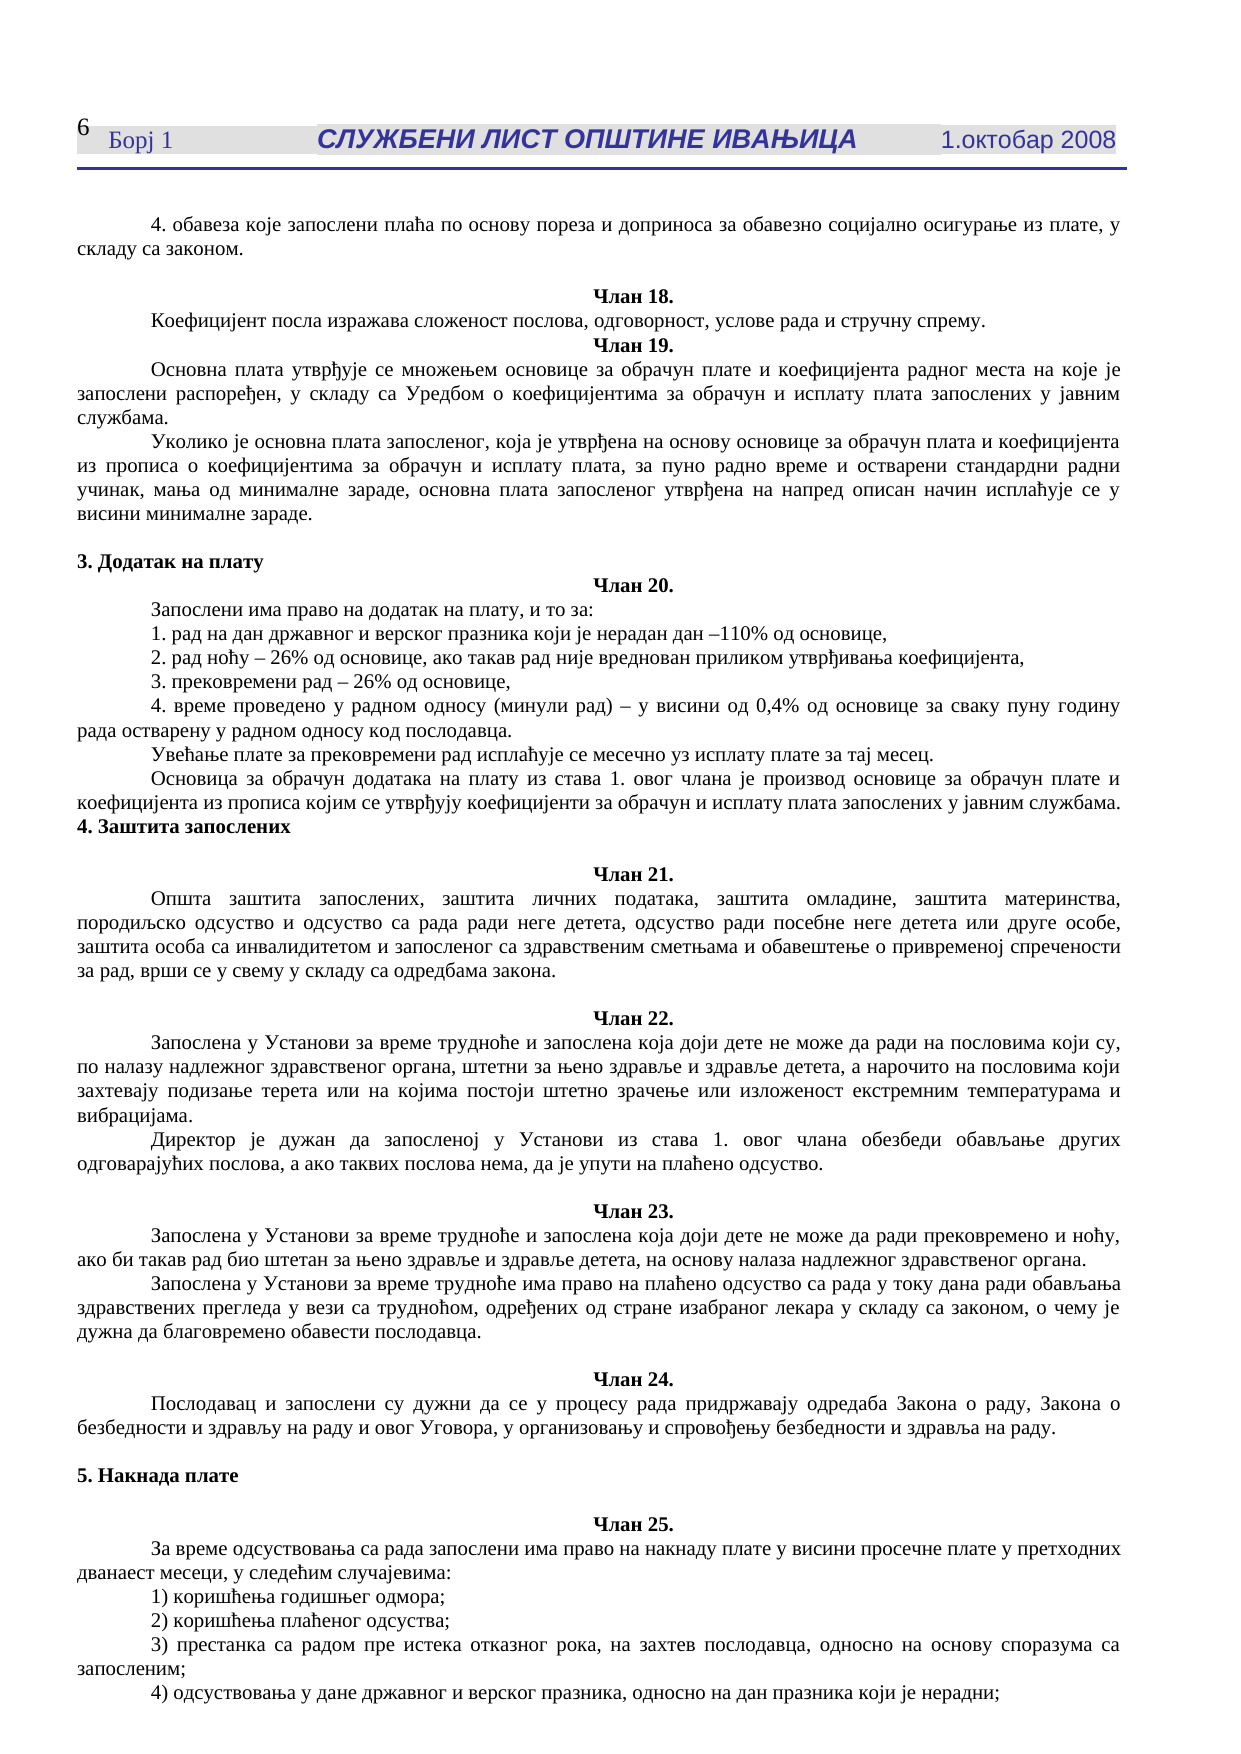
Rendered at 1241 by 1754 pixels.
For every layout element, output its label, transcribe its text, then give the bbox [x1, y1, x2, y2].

text Члан 23. [519, 1199, 1122, 1223]
text Запослена у Установи за време трудноће и запослена која доји дете не може да ради прековремено и ноћу, ако би такав рад био штетан за њено здравље и здравље детета, на основу налаза надлежног здравственог органа. [77, 1223, 1122, 1271]
text Члан 21. [519, 862, 1122, 886]
text Члан 24. [519, 1367, 1122, 1391]
text 2. рад ноћу – 26% од основице, ако такав рад није вреднован приликом утврђивања коефицијента, [77, 645, 1122, 669]
text Коефицијент посла изражава сложеност послова, одговорност, услове рада и стручну спрему. [77, 308, 1122, 332]
text Члан 19. [519, 332, 1122, 357]
text 4. Заштита запослених [77, 814, 1122, 838]
text Запослена у Установи за време трудноће и запослена која доји дете не може да ради на пословима који су, по налазу надлежног здравственог органа, штетни за њено здравље и здравље детета, а нарочито на пословима који захтевају подизање терета или на којима постоји штетно зрачење или изложеност екстремним температурама и вибрацијама. [77, 1030, 1122, 1127]
text Члан 18. [519, 284, 1122, 308]
text 2) коришћења плаћеног одсуства; [77, 1608, 1122, 1632]
text Запослени има право на додатак на плату, и то за: [77, 597, 1122, 621]
text Основица за обрачун додатака на плату из става 1. овог члана је производ основице за обрачун плате и коефицијента из прописа којим се утврђују коефицијенти за обрачун и исплату плата запослених у јавним службама. [77, 766, 1122, 814]
text Послодавац и запослени су дужни да се у процесу рада придржавају одредаба Закона о раду, Закона о безбедности и здрављу на раду и овог Уговора, у организовању и спровођењу безбедности и здравља на раду. [77, 1391, 1122, 1439]
text Члан 25. [519, 1512, 1122, 1536]
text 1) коришћења годишњег одмора; [77, 1584, 1122, 1608]
text Општа заштита запослених, заштита личних података, заштита омладине, заштита материнства, породиљско одсуство и одсуство са рада ради неге детета, одсуство ради посебне неге детета или друге особе, заштита особа са инвалидитетом и запосленог са здравственим сметњама и обавештење о привременој спречености за рад, врши се у свему у складу са одредбама закона. [77, 886, 1122, 982]
text Уколико је основна плата запосленог, која је утврђена на основу основице за обрачун плата и коефицијента из прописа о коефицијентима за обрачун и исплату плата, за пуно радно време и остварени стандардни радни учинак, мања од минималне зараде, основна плата запосленог утврђена на напред описан начин исплаћује се у висини минималне зараде. [77, 429, 1122, 525]
text 4. време проведено у радном односу (минули рад) – у висини од 0,4% од основице за сваку пуну годину рада остварену у радном односу код послодавца. [77, 693, 1122, 742]
text Основна плата утврђује се множењем основице за обрачун плате и коефицијента радног места на које је запослени распоређен, у складу са Уредбом о коефицијентима за обрачун и исплату плата запослених у јавним службама. [77, 357, 1122, 429]
text За време одсуствовања са рада запослени има право на накнаду плате у висини просечне плате у претходних дванаест месеци, у следећим случајевима: [77, 1536, 1122, 1584]
text Члан 20. [519, 573, 1122, 597]
text Директор је дужан да запосленој у Установи из става 1. овог члана обезбеди обављање других одговарајућих послова, а ако таквих послова нема, да је упути на плаћено одсуство. [77, 1127, 1122, 1175]
text 4. обавеза које запослени плаћа по основу пореза и доприноса за обавезно социјално осигурање из плате, у складу са законом. [77, 212, 1122, 260]
text 1. рад на дан државног и верског празника који је нерадан дан –110% од основице, [77, 621, 1122, 645]
text 3) престанка са радом пре истека отказног рока, на захтев послодавца, односно на основу споразума са запосленим; [77, 1632, 1122, 1680]
text 5. Накнада плате [77, 1463, 1122, 1487]
text 3. Додатак на плату [77, 549, 1122, 573]
text Члан 22. [519, 1006, 1122, 1030]
text Запослена у Установи за време трудноће има право на плаћено одсуство са рада у току дана ради обављања здравствених прегледа у вези са трудноћом, одређених од стране изабраног лекара у складу са законом, о чему је дужна да благовремено обавести послодавца. [77, 1271, 1122, 1343]
text Увећање плате за прековремени рад исплаћује се месечно уз исплату плате за тај месец. [77, 742, 1122, 766]
text 3. прековремени рад – 26% од основице, [77, 669, 1122, 693]
text 4) одсуствовања у дане државног и верског празника, односно на дан празника који је нерадни; [77, 1680, 1122, 1704]
